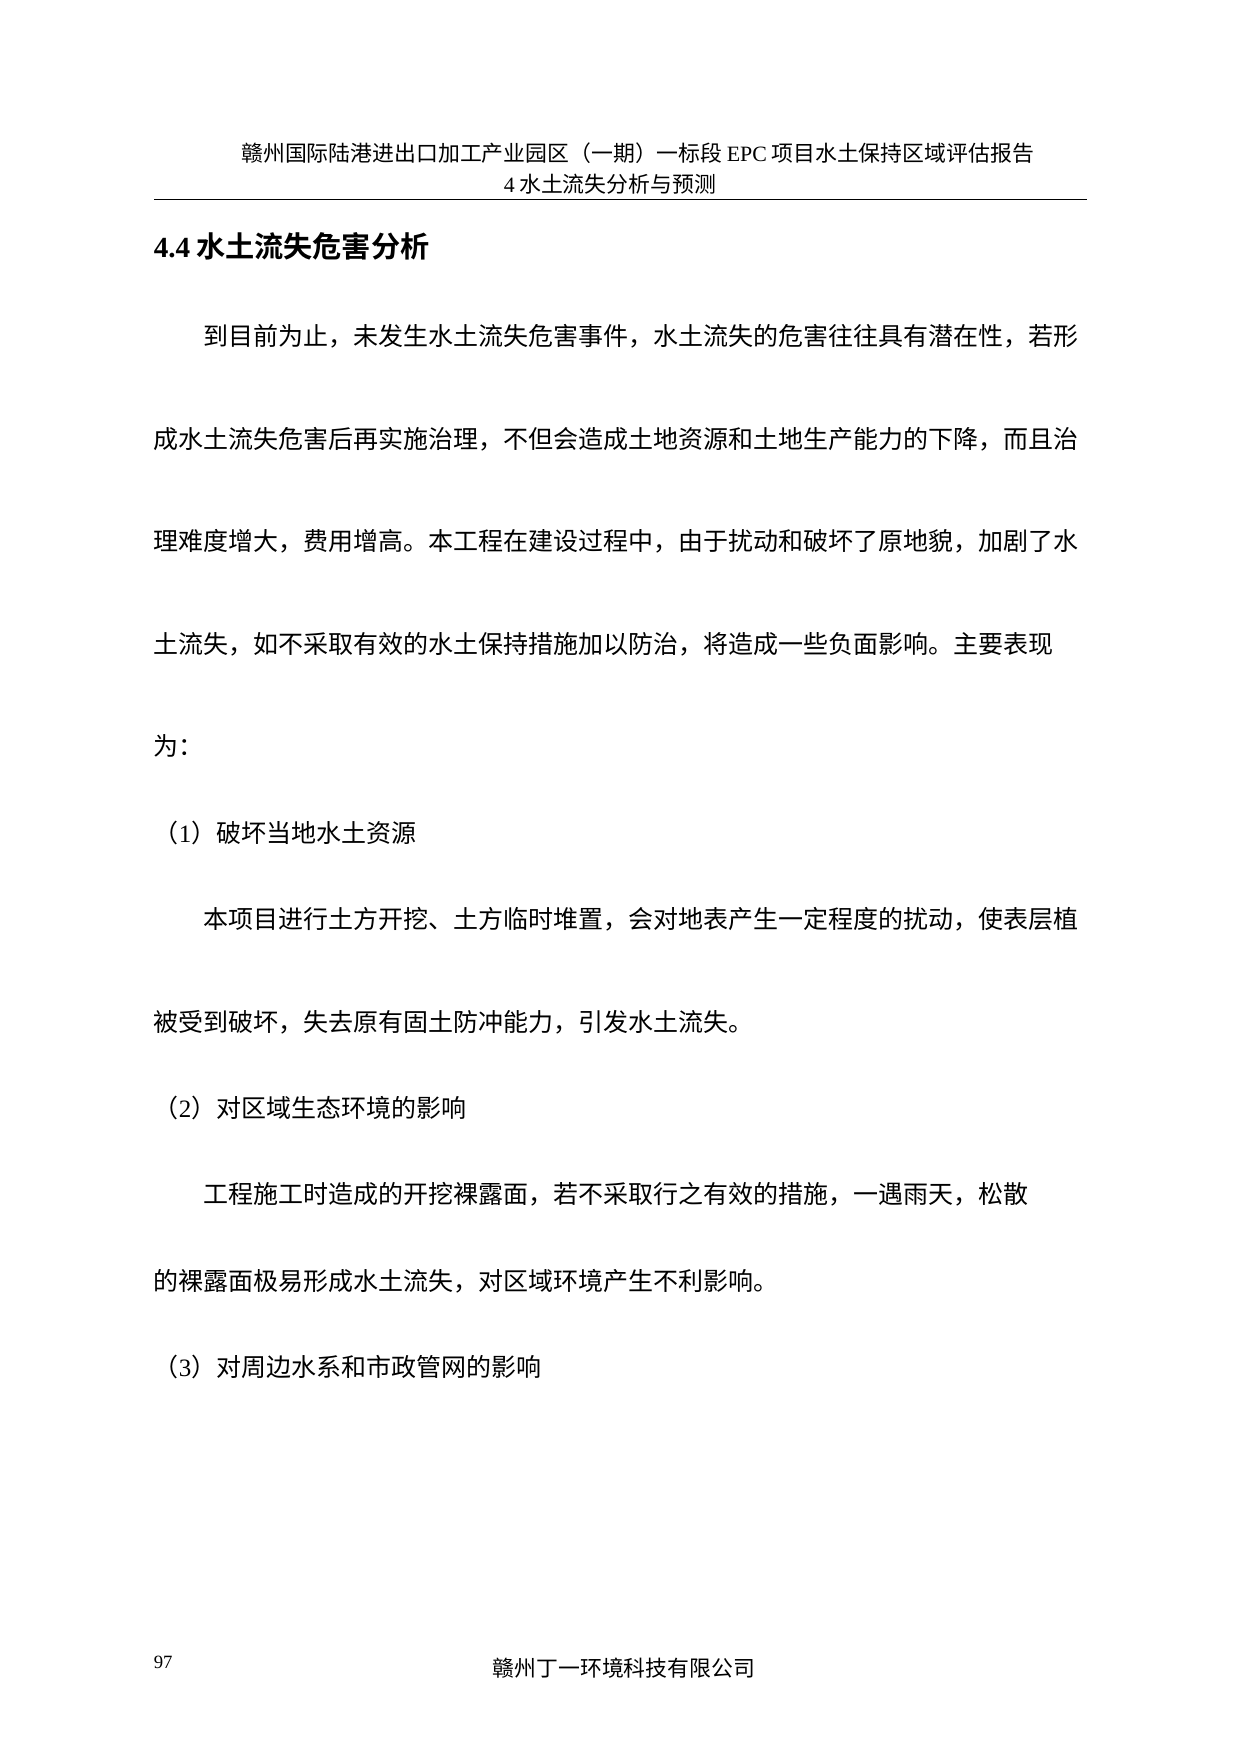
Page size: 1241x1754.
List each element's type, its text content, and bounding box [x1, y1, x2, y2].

text 4.4水土流失危害分析 [153, 211, 1087, 279]
text 工程施工时造成的开挖裸露面，若不采取行之有效的措施，一遇雨天，松散 [153, 1159, 1087, 1227]
text （1）破坏当地水土资源 [153, 797, 1087, 865]
text （3）对周边水系和市政管网的影响 [153, 1332, 1087, 1400]
text 的裸露面极易形成水土流失，对区域环境产生不利影响。 [153, 1245, 1087, 1314]
text 到目前为止，未发生水土流失危害事件，水土流失的危害往往具有潜在性，若形成水土流失危害后再实施治理，不但会造成土地资源和土地生产能力的下降，而且治理难度增大，费用增高。本工程在建设过程中，由于扰动和破坏了原地貌，加剧了水土流失，如不采取有效的水土保持措施加以防治，将造成一些负面影响。主要表现为： [153, 301, 1087, 779]
text 本项目进行土方开挖、土方临时堆置，会对地表产生一定程度的扰动，使表层植被受到破坏，失去原有固土防冲能力，引发水土流失。 [153, 883, 1087, 1054]
text （2）对区域生态环境的影响 [153, 1072, 1087, 1141]
